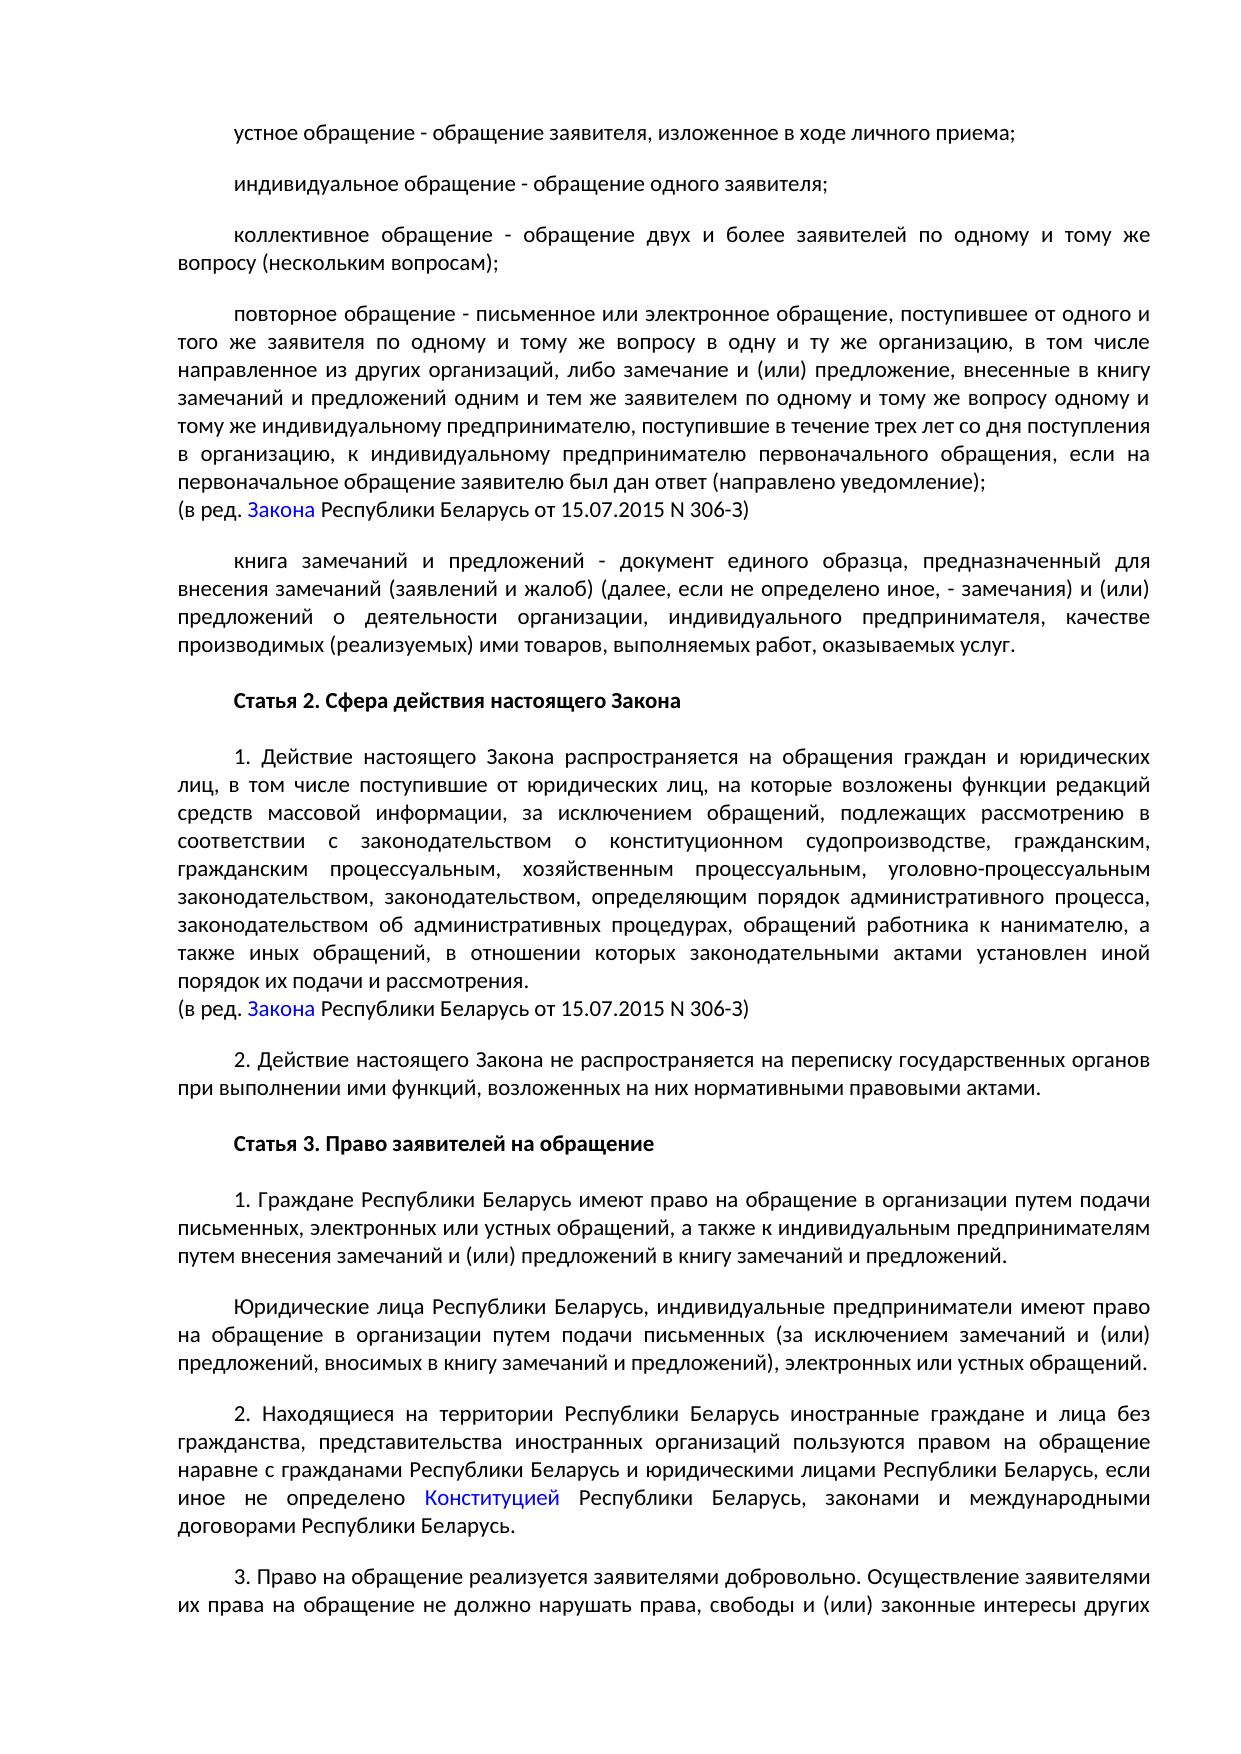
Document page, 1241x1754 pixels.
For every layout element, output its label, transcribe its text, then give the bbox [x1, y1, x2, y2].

text книга замечаний и предложений - документ единого образца, предназначенный для внесения замечаний (заявлений и жалоб) (далее, если не определено иное, - замечания) и (или) предложений о деятельности организации, индивидуального предпринимателя, качестве производимых (реализуемых) ими товаров, выполняемых работ, оказываемых услуг. [177, 546, 1152, 658]
text Юридические лица Республики Беларусь, индивидуальные предприниматели имеют право на обращение в организации путем подачи письменных (за исключением замечаний и (или) предложений, вносимых в книгу замечаний и предложений), электронных или устных обращений. [177, 1292, 1152, 1376]
text Статья 3. Право заявителей на обращение [177, 1129, 1152, 1157]
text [177, 1562, 1152, 1618]
text 2. Действие настоящего Закона не распространяется на переписку государственных органов при выполнении ими функций, возложенных на них нормативными правовыми актами. [177, 1045, 1152, 1101]
text устное обращение - обращение заявителя, изложенное в ходе личного приема; [177, 118, 1152, 146]
text 2. Находящиеся на территории Республики Беларусь иностранные граждане и лица без гражданства, представительства иностранных организаций пользуются правом на обращение наравне с гражданами Республики Беларусь и юридическими лицами Республики Беларусь, если иное не определено Конституцией Республики Беларусь, законами и международными договорами Республики Беларусь. [177, 1399, 1152, 1539]
text (в ред. Закона Республики Беларусь от 15.07.2015 N 306-З) [177, 495, 1152, 523]
text 1. Граждане Республики Беларусь имеют право на обращение в организации путем подачи письменных, электронных или устных обращений, а также к индивидуальным предпринимателям путем внесения замечаний и (или) предложений в книгу замечаний и предложений. [177, 1185, 1152, 1269]
text коллективное обращение - обращение двух и более заявителей по одному и тому же вопросу (нескольким вопросам); [177, 220, 1152, 276]
text повторное обращение - письменное или электронное обращение, поступившее от одного и того же заявителя по одному и тому же вопросу в одну и ту же организацию, в том числе направленное из других организаций, либо замечание и (или) предложение, внесенные в книгу замечаний и предложений одним и тем же заявителем по одному и тому же вопросу одному и тому же индивидуальному предпринимателю, поступившие в течение трех лет со дня поступления в организацию, к индивидуальному предпринимателю первоначального обращения, если на первоначальное обращение заявителю был дан ответ (направлено уведомление); [177, 299, 1152, 495]
text Статья 2. Сфера действия настоящего Закона [177, 686, 1152, 714]
text индивидуальное обращение - обращение одного заявителя; [177, 169, 1152, 197]
text 1. Действие настоящего Закона распространяется на обращения граждан и юридических лиц, в том числе поступившие от юридических лиц, на которые возложены функции редакций средств массовой информации, за исключением обращений, подлежащих рассмотрению в соответствии с законодательством о конституционном судопроизводстве, гражданским, гражданским процессуальным, хозяйственным процессуальным, уголовно-процессуальным законодательством, законодательством, определяющим порядок административного процесса, законодательством об административных процедурах, обращений работника к нанимателю, а также иных обращений, в отношении которых законодательными актами установлен иной порядок их подачи и рассмотрения. [177, 742, 1152, 994]
text (в ред. Закона Республики Беларусь от 15.07.2015 N 306-З) [177, 994, 1152, 1022]
